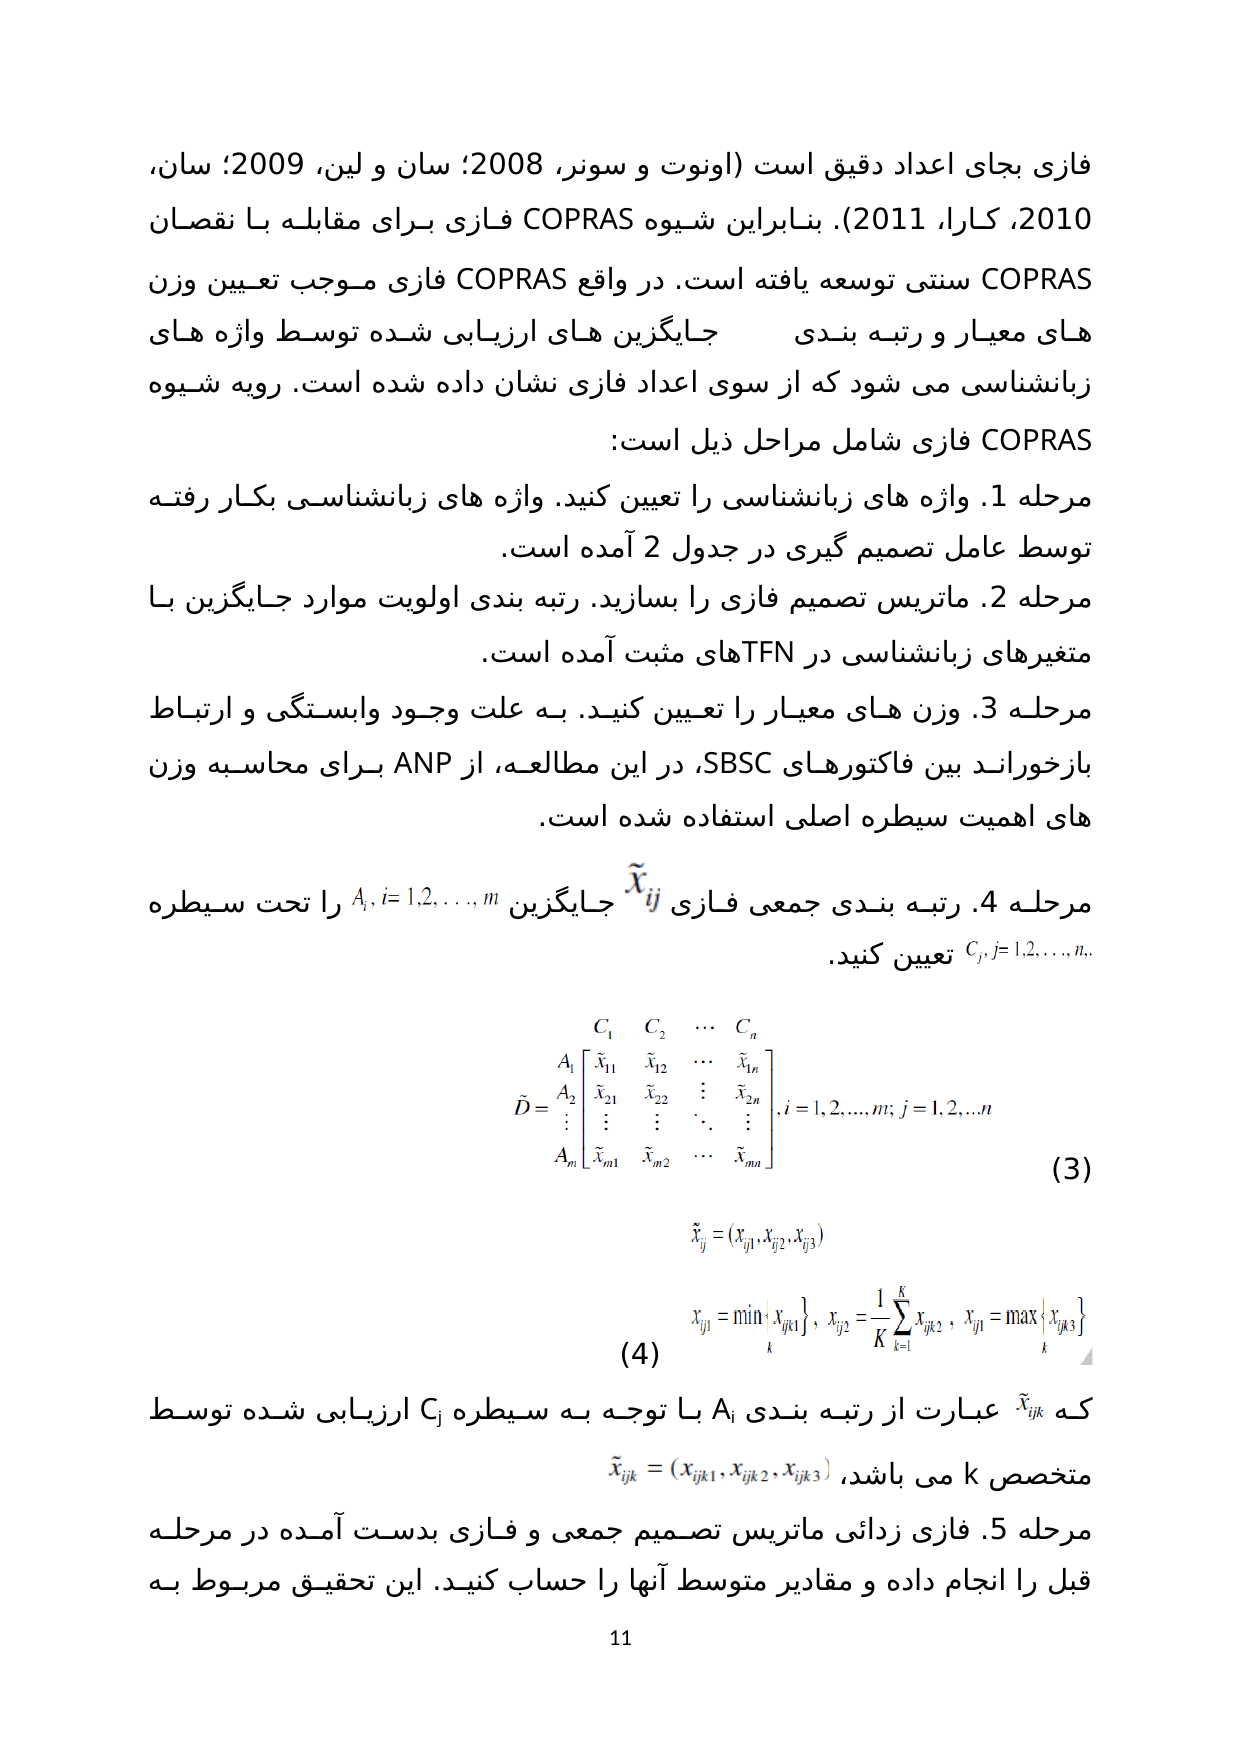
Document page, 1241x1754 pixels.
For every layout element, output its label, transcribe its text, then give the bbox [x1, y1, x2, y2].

text مرحله 4. رتبه بندی جمعی فازی جایگزین را تحت سیطره تعیین کنید. [148, 850, 1092, 971]
text مرحله 3. وزن های معیار را تعیین کنید. به علت وجود وابستگی و ارتباط بازخوراند بین فاکتورهای SBSC، در این مطالعه، از ANP برای محاسبه وزن های اهمیت سیطره اصلی استفاده شده است. [148, 691, 1092, 833]
text (4) [148, 1203, 1092, 1372]
text مرحله 2. ماتریس تصمیم فازی را بسازید. رتبه بندی اولویت موارد جایگزین با متغیرهای زبانشناسی در TFNهای مثبت آمده است. [148, 581, 1092, 671]
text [148, 148, 1092, 459]
text که عبارت از رتبه بندی Ai با توجه به سیطره Cj ارزیابی شده توسط متخصص k می باشد، [148, 1388, 1092, 1493]
text مرحله 1. واژه های زبانشناسی را تعیین کنید. واژه های زبانشناسی بکار رفته توسط عامل تصمیم گیری در جدول 2 آمده است. [148, 479, 1092, 564]
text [148, 1513, 1092, 1598]
text (3) [148, 988, 1092, 1186]
